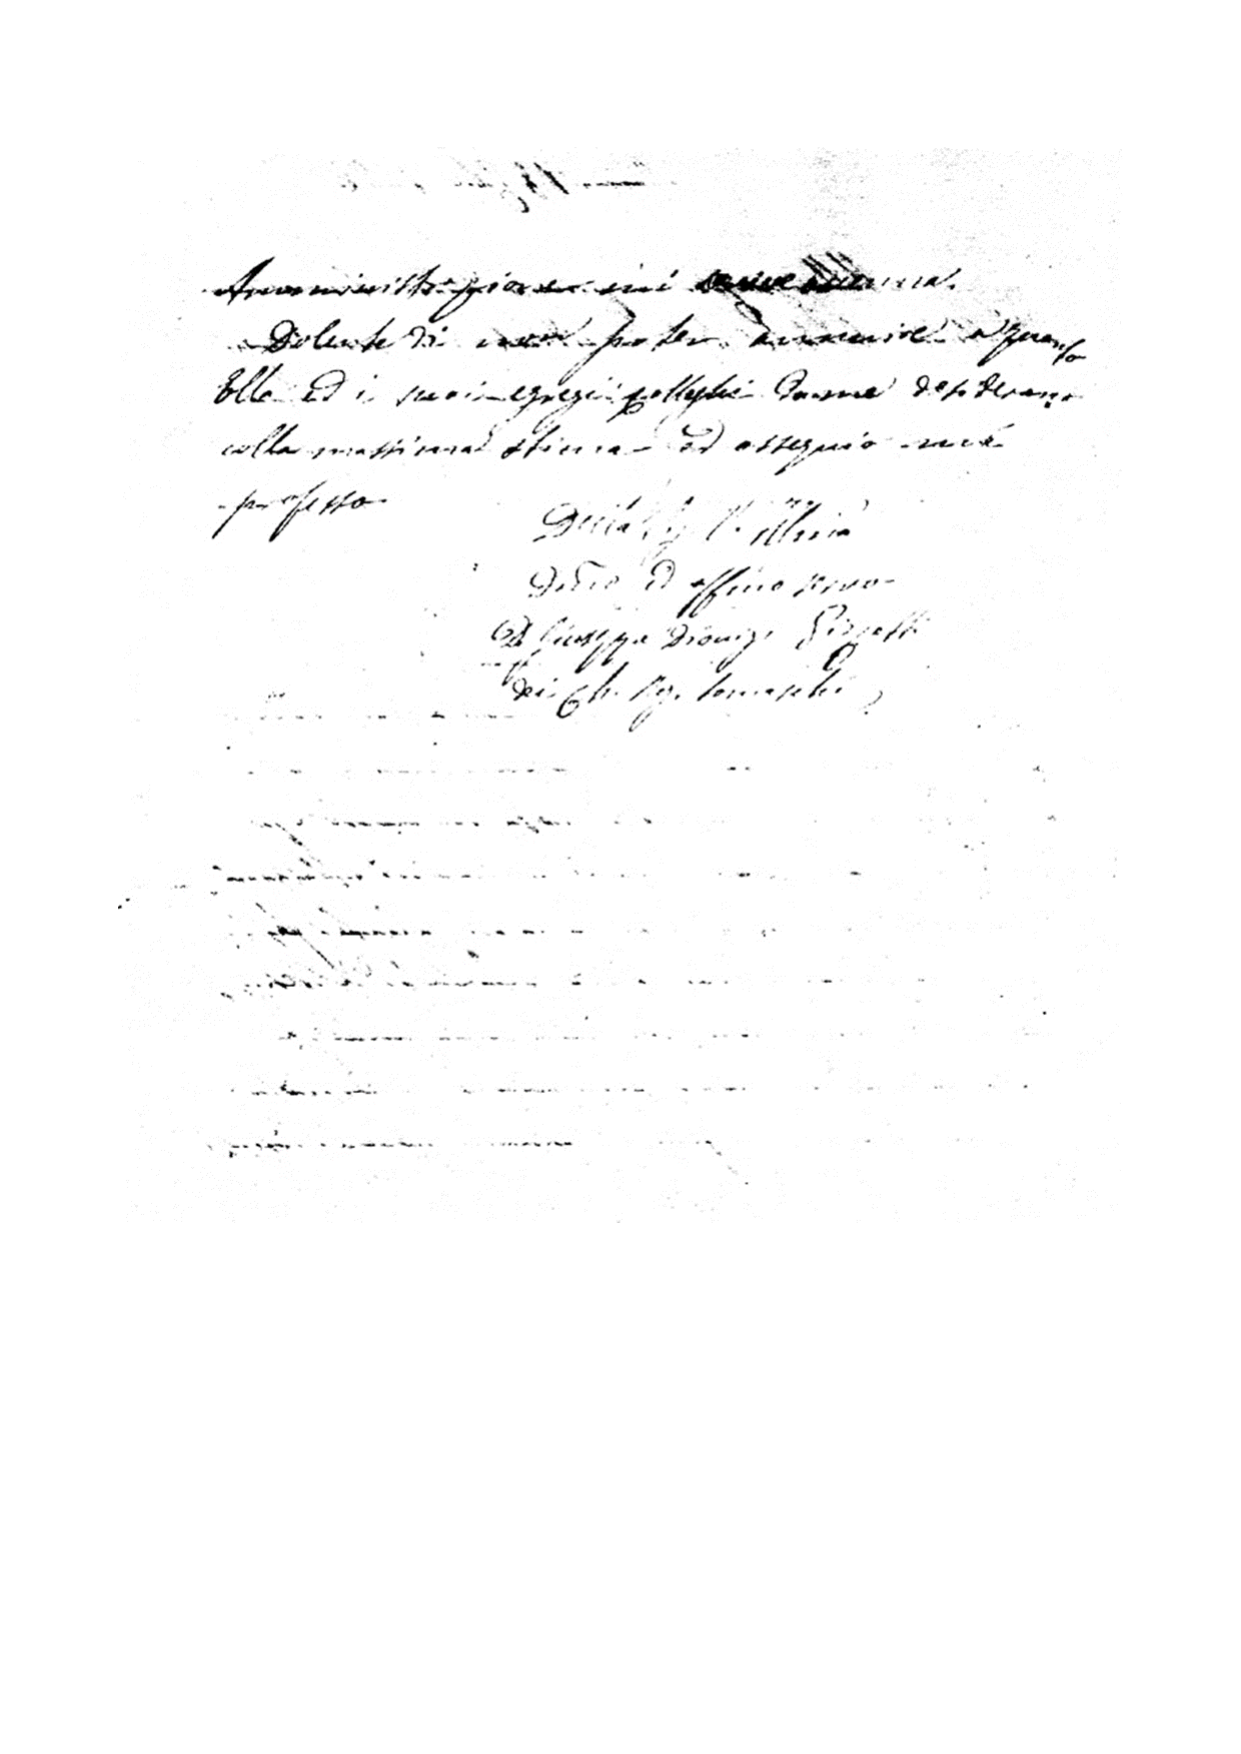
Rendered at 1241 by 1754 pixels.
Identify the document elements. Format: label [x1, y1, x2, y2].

picture [118, 147, 1123, 1223]
